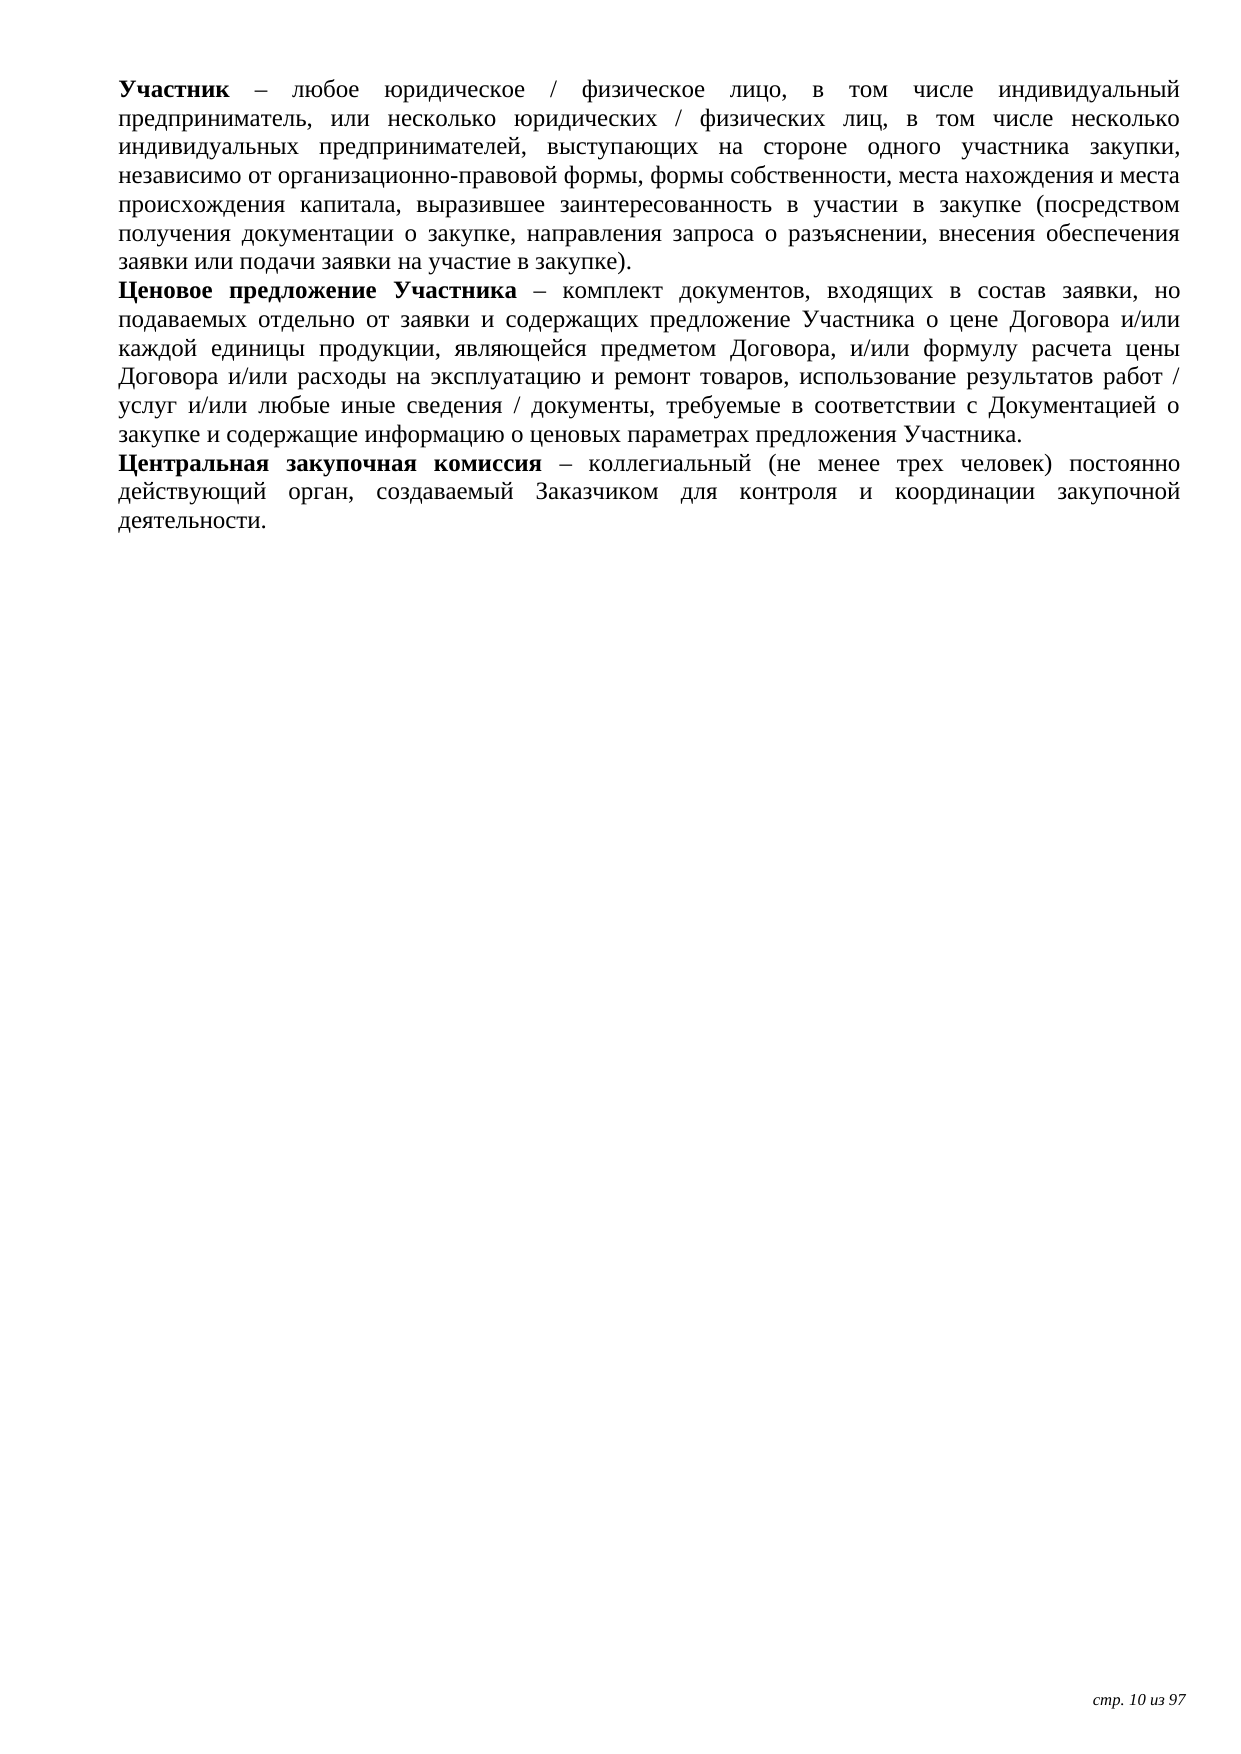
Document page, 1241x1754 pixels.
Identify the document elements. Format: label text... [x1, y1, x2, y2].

text Центральная закупочная комиссия – коллегиальный (не менее трех человек) постоянно действующий орган, создаваемый Заказчиком для контроля и координации закупочной деятельности. [118, 448, 1181, 534]
text Участник – любое юридическое / физическое лицо, в том числе индивидуальный предприниматель, или несколько юридических / физических лиц, в том числе несколько индивидуальных предпринимателей, выступающих на стороне одного участника закупки, независимо от организационно-правовой формы, формы собственности, места нахождения и места происхождения капитала, выразившее заинтересованность в участии в закупке (посредством получения документации о закупке, направления запроса о разъяснении, внесения обеспечения заявки или подачи заявки на участие в закупке). [118, 74, 1181, 275]
text Ценовое предложение Участника – комплект документов, входящих в состав заявки, но подаваемых отдельно от заявки и содержащих предложение Участника о цене Договора и/или каждой единицы продукции, являющейся предметом Договора, и/или формулу расчета цены Договора и/или расходы на эксплуатацию и ремонт товаров, использование результатов работ / услуг и/или любые иные сведения / документы, требуемые в соответствии с Документацией о закупке и содержащие информацию о ценовых параметрах предложения Участника. [118, 275, 1181, 448]
